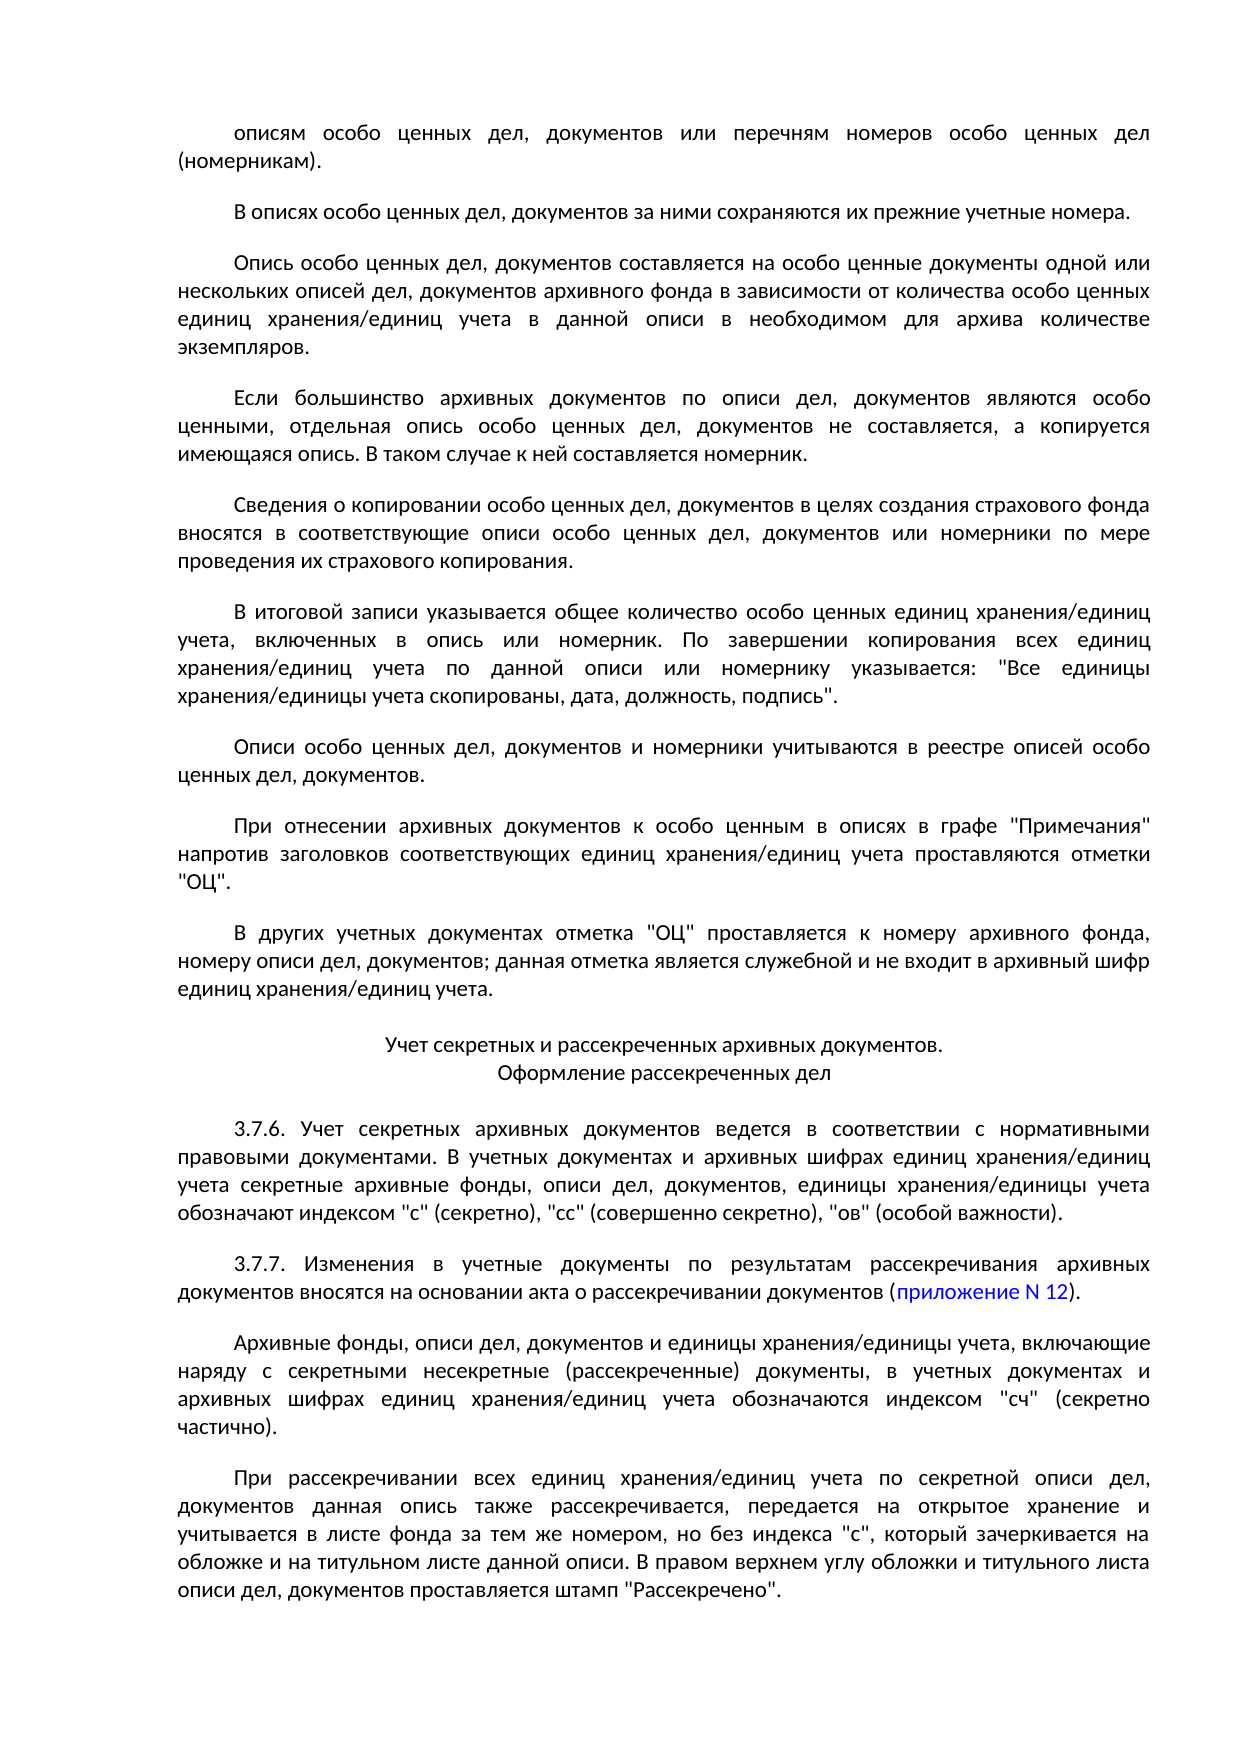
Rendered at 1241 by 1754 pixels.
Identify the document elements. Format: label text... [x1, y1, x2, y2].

text 3.7.7. Изменения в учетные документы по результатам рассекречивания архивных документов вносятся на основании акта о рассекречивании документов (приложение N 12). [177, 1249, 1152, 1305]
text Опись особо ценных дел, документов составляется на особо ценные документы одной или нескольких описей дел, документов архивного фонда в зависимости от количества особо ценных единиц хранения/единиц учета в данной описи в необходимом для архива количестве экземпляров. [177, 248, 1152, 360]
text Учет секретных и рассекреченных архивных документов. [177, 1030, 1152, 1058]
text Оформление рассекреченных дел [177, 1058, 1152, 1086]
text В других учетных документах отметка "ОЦ" проставляется к номеру архивного фонда, номеру описи дел, документов; данная отметка является служебной и не входит в архивный шифр единиц хранения/единиц учета. [177, 918, 1152, 1002]
text описям особо ценных дел, документов или перечням номеров особо ценных дел (номерникам). [177, 118, 1152, 174]
text Описи особо ценных дел, документов и номерники учитываются в реестре описей особо ценных дел, документов. [177, 732, 1152, 788]
text 3.7.6. Учет секретных архивных документов ведется в соответствии с нормативными правовыми документами. В учетных документах и архивных шифрах единиц хранения/единиц учета секретные архивные фонды, описи дел, документов, единицы хранения/единицы учета обозначают индексом "с" (секретно), "сс" (совершенно секретно), "ов" (особой важности). [177, 1114, 1152, 1226]
text При отнесении архивных документов к особо ценным в описях в графе "Примечания" напротив заголовков соответствующих единиц хранения/единиц учета проставляются отметки "ОЦ". [177, 811, 1152, 895]
text При рассекречивании всех единиц хранения/единиц учета по секретной описи дел, документов данная опись также рассекречивается, передается на открытое хранение и учитывается в листе фонда за тем же номером, но без индекса "с", который зачеркивается на обложке и на титульном листе данной описи. В правом верхнем углу обложки и титульного листа описи дел, документов проставляется штамп "Рассекречено". [177, 1463, 1152, 1603]
text В описях особо ценных дел, документов за ними сохраняются их прежние учетные номера. [177, 197, 1152, 225]
text Если большинство архивных документов по описи дел, документов являются особо ценными, отдельная опись особо ценных дел, документов не составляется, а копируется имеющаяся опись. В таком случае к ней составляется номерник. [177, 383, 1152, 467]
text Архивные фонды, описи дел, документов и единицы хранения/единицы учета, включающие наряду с секретными несекретные (рассекреченные) документы, в учетных документах и архивных шифрах единиц хранения/единиц учета обозначаются индексом "сч" (секретно частично). [177, 1328, 1152, 1440]
text Сведения о копировании особо ценных дел, документов в целях создания страхового фонда вносятся в соответствующие описи особо ценных дел, документов или номерники по мере проведения их страхового копирования. [177, 490, 1152, 574]
text В итоговой записи указывается общее количество особо ценных единиц хранения/единиц учета, включенных в опись или номерник. По завершении копирования всех единиц хранения/единиц учета по данной описи или номернику указывается: "Все единицы хранения/единицы учета скопированы, дата, должность, подпись". [177, 597, 1152, 709]
